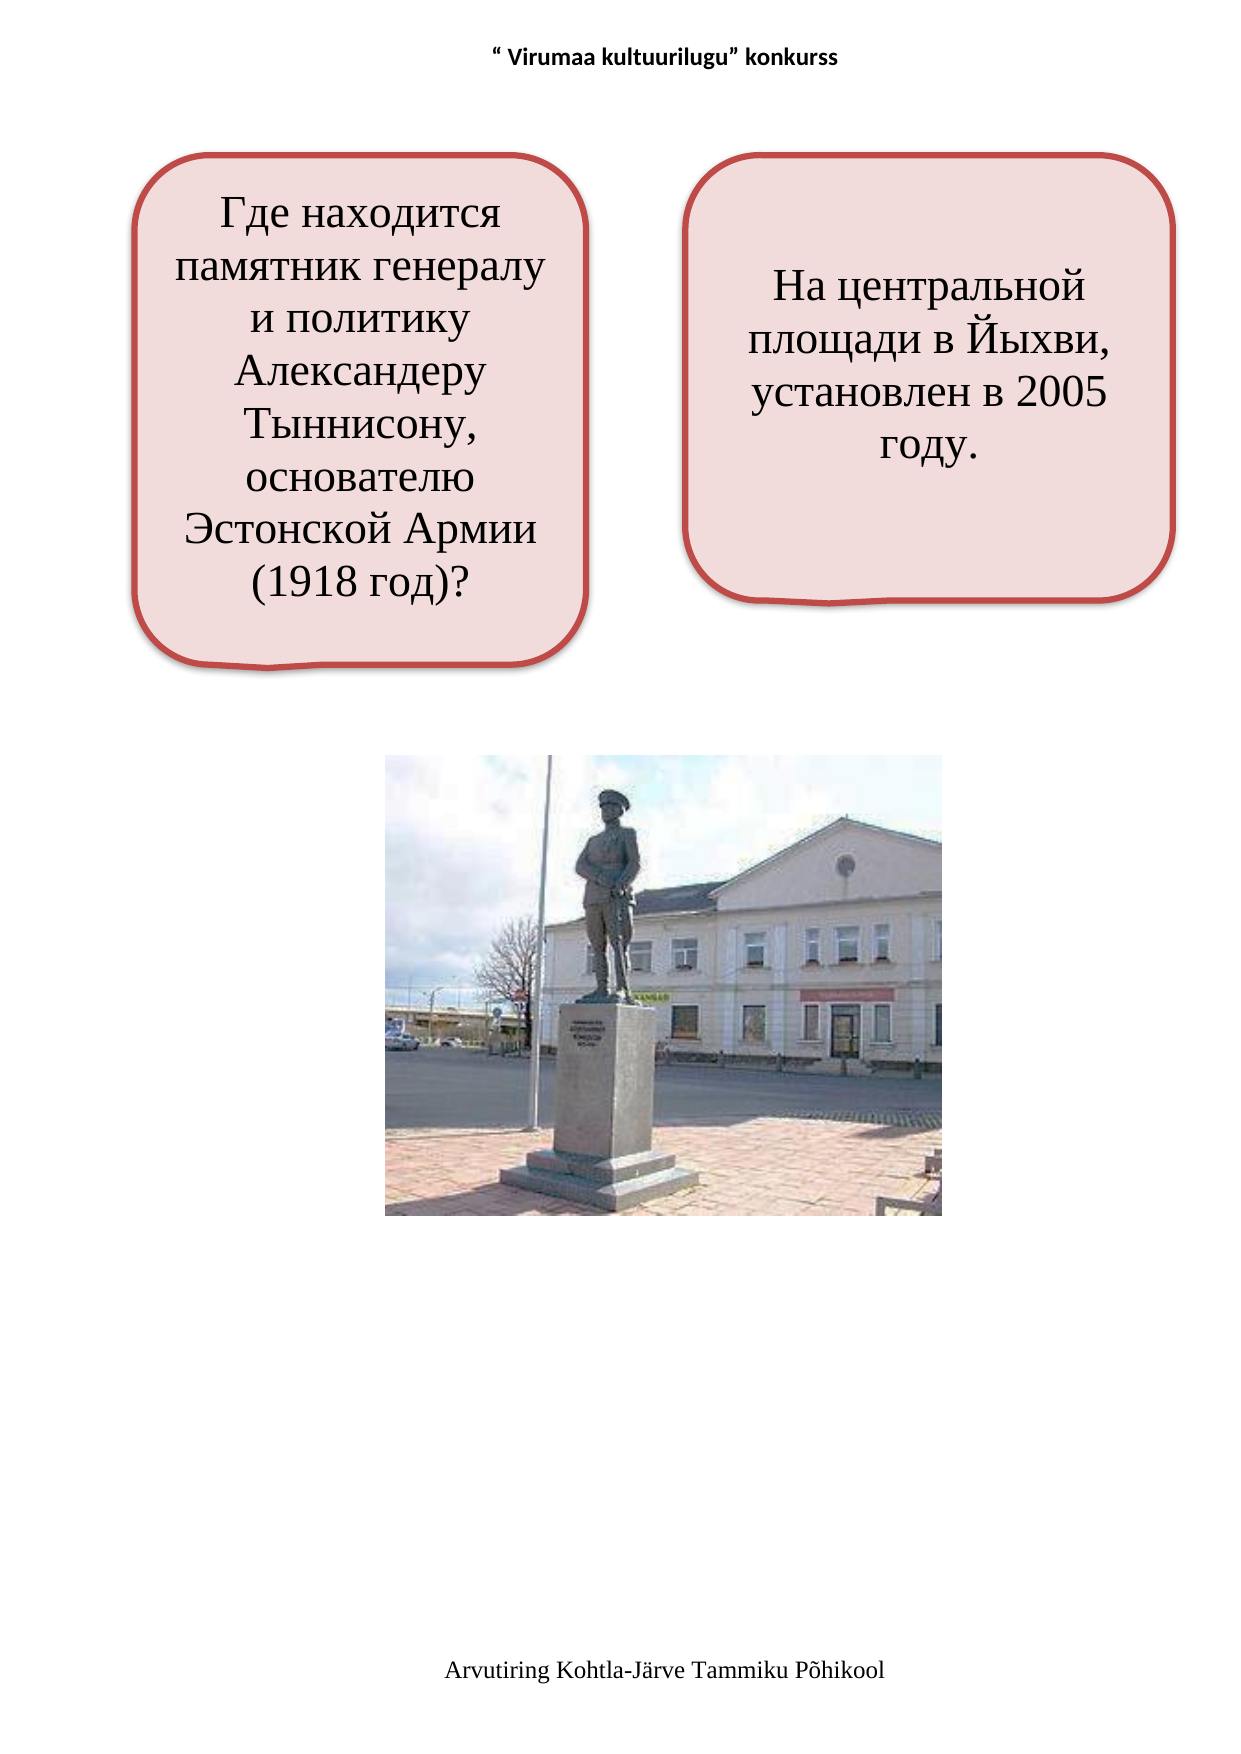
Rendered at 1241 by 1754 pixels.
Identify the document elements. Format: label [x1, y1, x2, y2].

picture [385, 755, 942, 1216]
